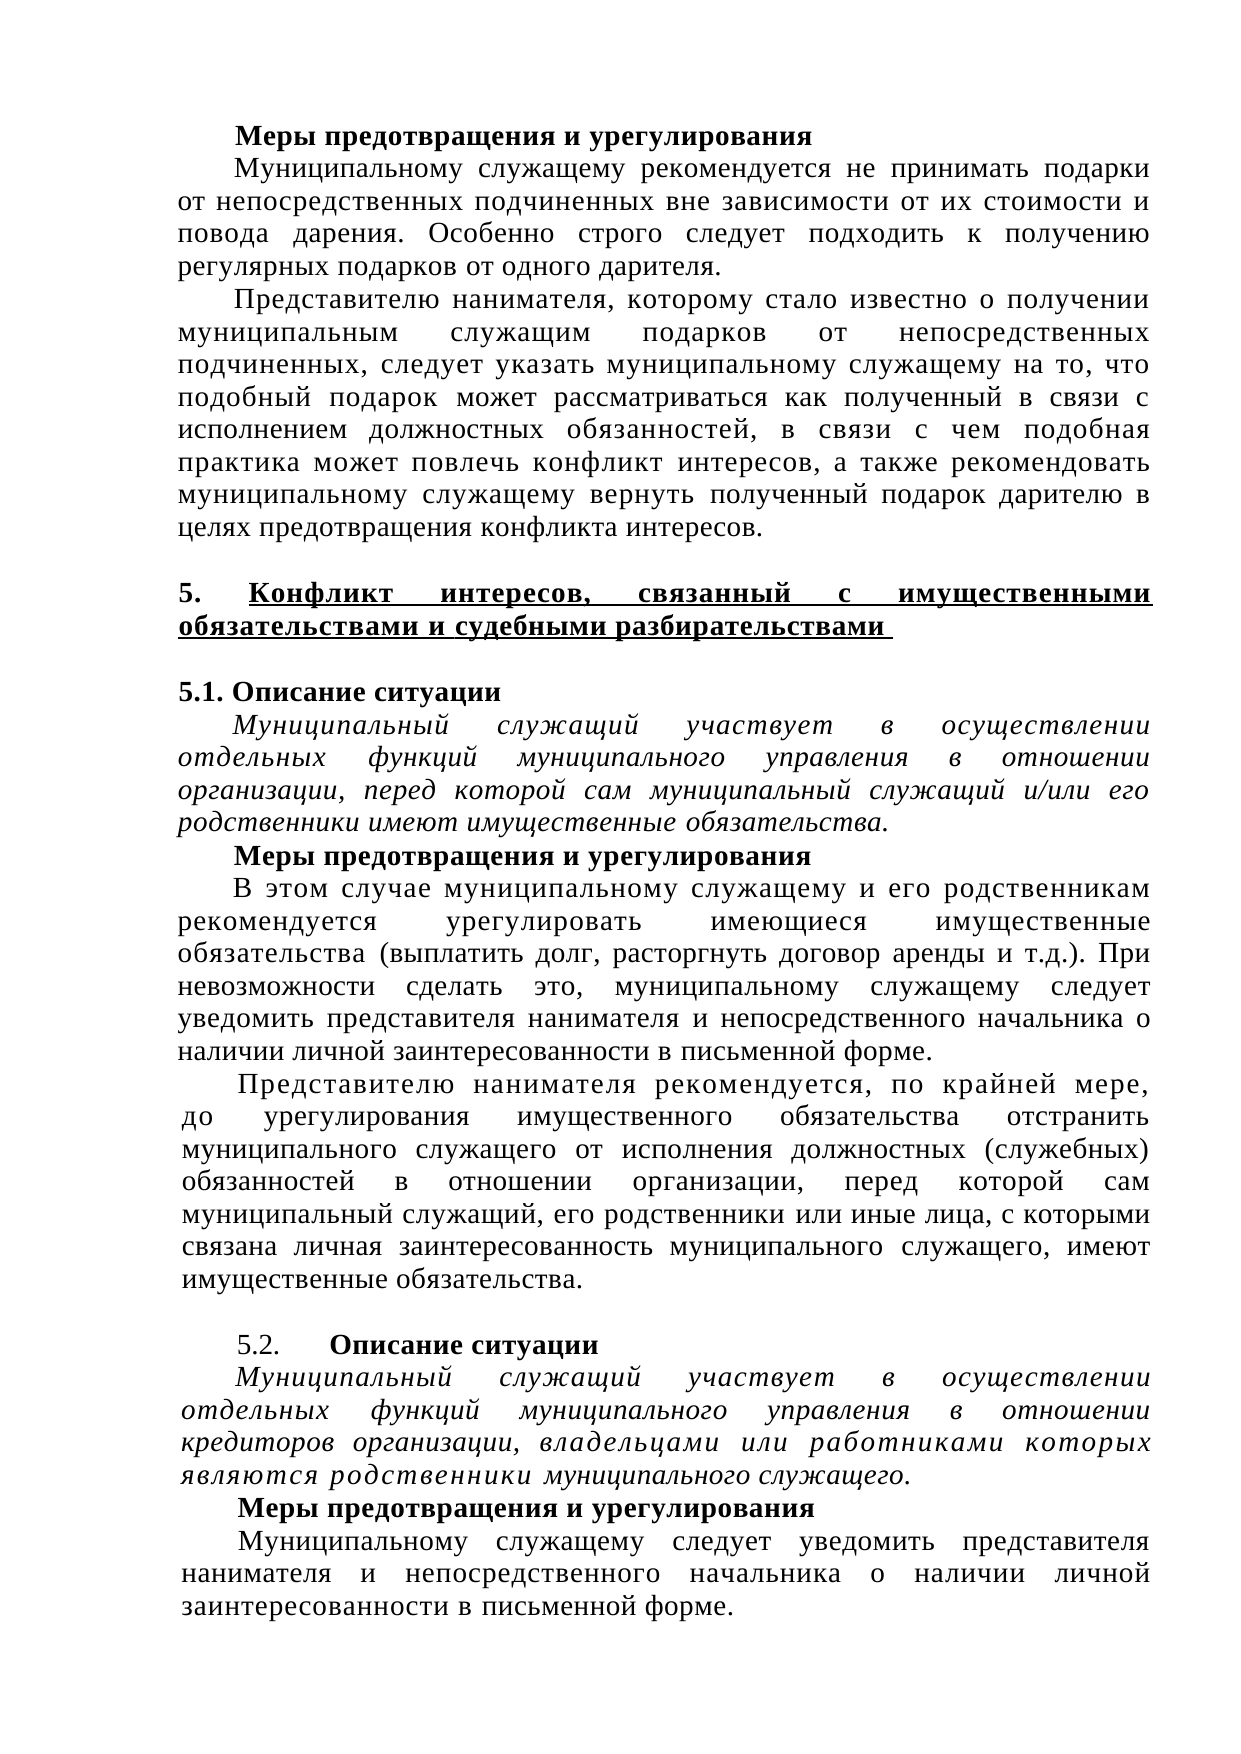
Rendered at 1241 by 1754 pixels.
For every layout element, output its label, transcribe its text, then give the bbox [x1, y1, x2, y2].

text В этом случае муниципальному служащему и его родственникам рекомендуется урегулировать имеющиеся имущественные обязательства (выплатить долг, расторгнуть договор аренды и т.д.). При невозможности сделать это, муниципальному служащему следует уведомить представителя нанимателя и непосредственного начальника о наличии личной заинтересованности в письменной форме. [177, 872, 1152, 1067]
text 5. Конфликт интересов, связанный с имущественными обязательствами и судебными разбирательствами [178, 577, 1152, 642]
text Муниципальный служащий участвует в осуществлении отдельных функций муниципального управления в отношении организации, перед которой сам муниципальный служащий и/или его родственники имеют имущественные обязательства. [178, 708, 1151, 838]
text 5.2. Описание ситуации [237, 1328, 1152, 1361]
text Представителю нанимателя рекомендуется, по крайней мере, до урегулирования имущественного обязательства отстранить муниципального служащего от исполнения должностных (служебных) обязанностей в отношении организации, перед которой сам муниципальный служащий, его родственники или иные лица, с которыми связана личная заинтересованность муниципального служащего, имеют имущественные обязательства. [182, 1067, 1151, 1295]
text Муниципальному служащему рекомендуется не принимать подарки от непосредственных подчиненных вне зависимости от их стоимости и повода дарения. Особенно строго следует подходить к получению регулярных подарков от одного дарителя. [177, 152, 1151, 282]
text Меры предотвращения и урегулирования [235, 118, 1152, 152]
text Меры предотвращения и урегулирования [234, 839, 1152, 872]
text Муниципальный служащий участвует в осуществлении отдельных функций муниципального управления в отношении кредиторов организации, владельцами или работниками которых являются родственники муниципального служащего. [181, 1361, 1152, 1491]
text 5.1. Описание ситуации [178, 676, 1152, 708]
text Меры предотвращения и урегулирования [237, 1492, 1152, 1524]
text Представителю нанимателя, которому стало известно о получении муниципальным служащим подарков от непосредственных подчиненных, следует указать муниципальному служащему на то, что подобный подарок может рассматриваться как полученный в связи с исполнением должностных обязанностей, в связи с чем подобная практика может повлечь конфликт интересов, а также рекомендовать муниципальному служащему вернуть полученный подарок дарителю в целях предотвращения конфликта интересов. [178, 283, 1151, 543]
text Муниципальному служащему следует уведомить представителя нанимателя и непосредственного начальника о наличии личной заинтересованности в письменной форме. [181, 1524, 1151, 1622]
